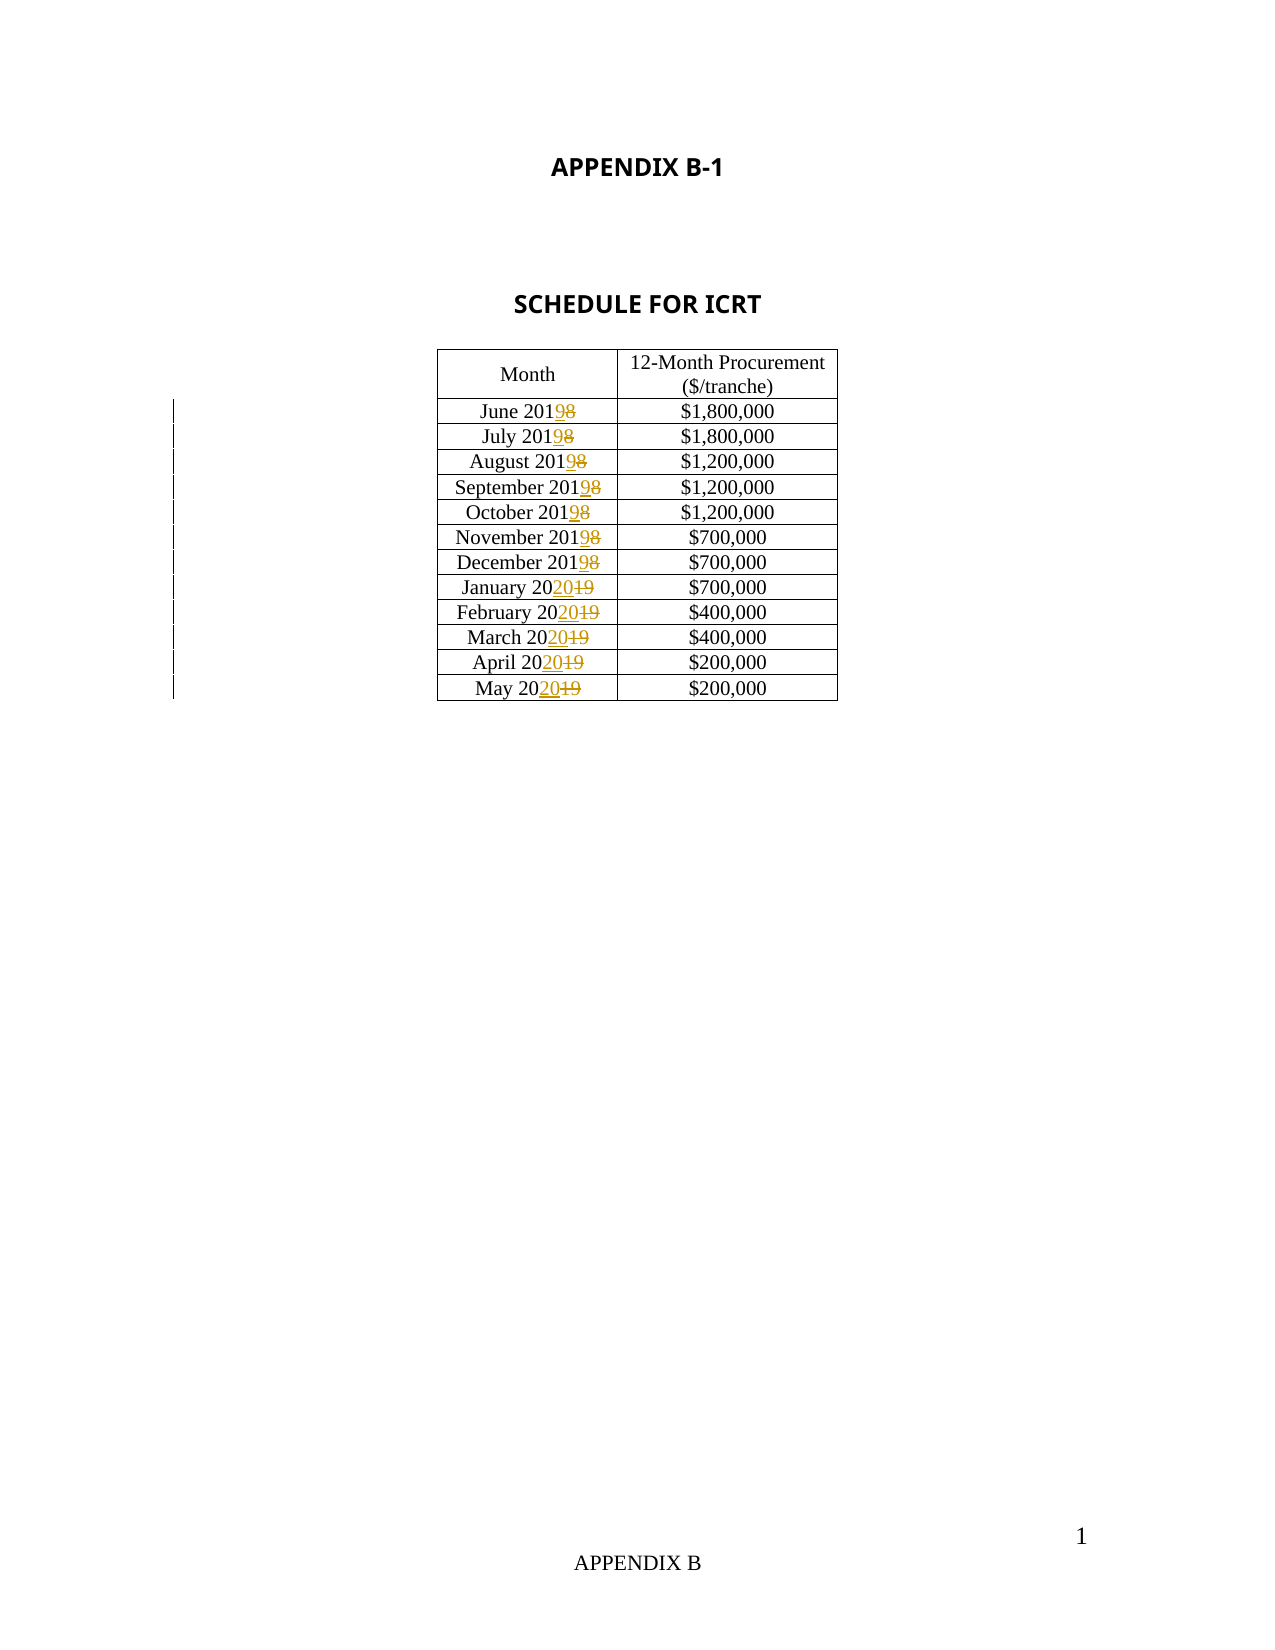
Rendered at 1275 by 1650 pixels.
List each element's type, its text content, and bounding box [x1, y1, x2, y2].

table_cell $400,000 [618, 625, 837, 649]
table_header Month [438, 350, 617, 398]
table_cell November 201 [438, 525, 617, 549]
table_cell March 20 [438, 625, 617, 649]
table_cell $200,000 [618, 650, 837, 674]
table_cell September 201 [438, 475, 617, 499]
table_cell May 20 [438, 675, 617, 699]
table_cell February 20 [438, 600, 617, 624]
subtitle APPENDIX B-1 Schedule for ICRT [187, 150, 1087, 320]
table_cell December 201 [438, 550, 617, 574]
table_header 12-Month Procurement ($/tranche) [618, 350, 837, 398]
table_cell October 201 [438, 500, 617, 524]
table_cell $1,800,000 [618, 424, 837, 448]
table_cell April 20 [438, 650, 617, 674]
table_cell $700,000 [618, 575, 837, 599]
table_cell January 20 [438, 575, 617, 599]
table_cell August 201 [438, 450, 617, 473]
table_cell $1,200,000 [618, 475, 837, 499]
table_cell $400,000 [618, 600, 837, 624]
table_cell July 201 [438, 424, 617, 448]
table_cell $700,000 [618, 525, 837, 549]
table_cell $700,000 [618, 550, 837, 574]
table_cell June 201 [438, 399, 617, 423]
table_cell $1,800,000 [618, 399, 837, 423]
table_cell $200,000 [618, 675, 837, 699]
table_cell $1,200,000 [618, 450, 837, 473]
table_cell $1,200,000 [618, 500, 837, 524]
